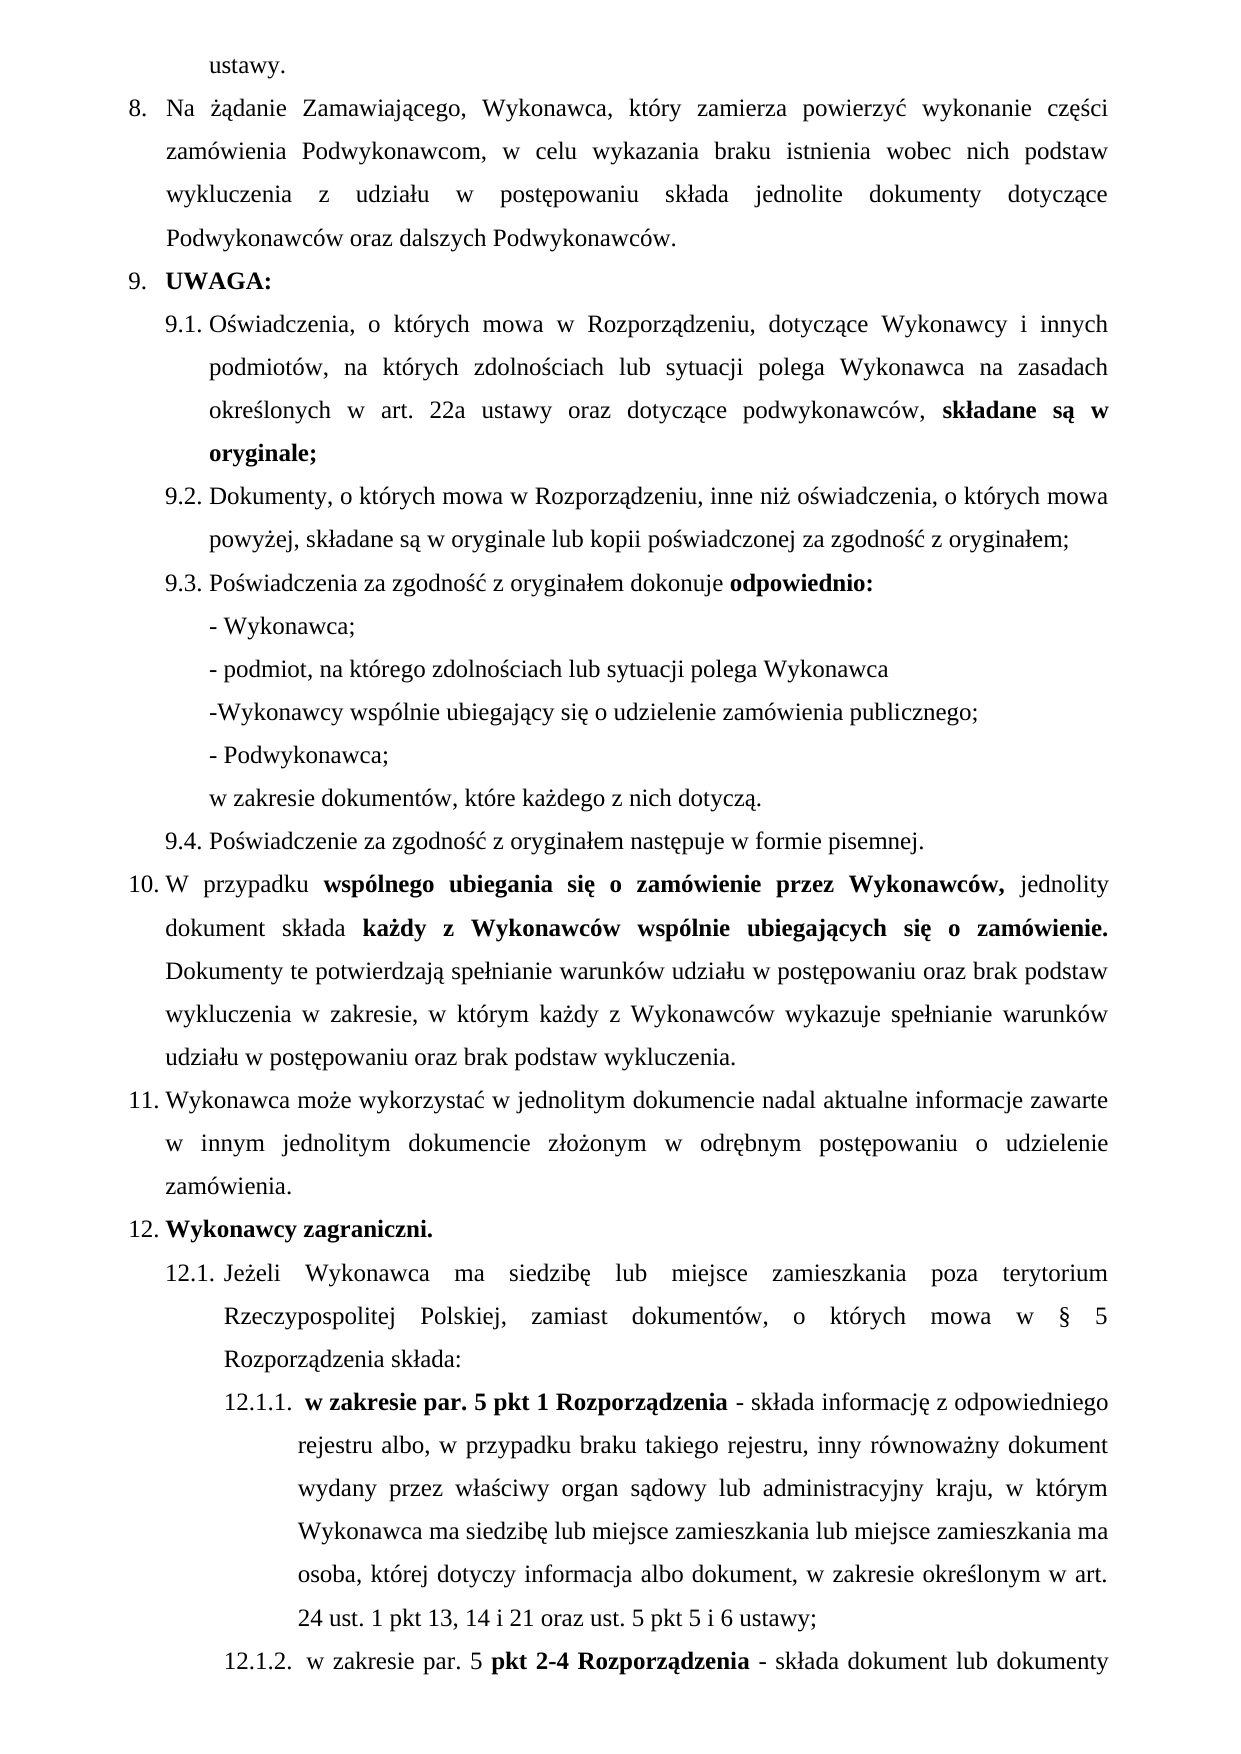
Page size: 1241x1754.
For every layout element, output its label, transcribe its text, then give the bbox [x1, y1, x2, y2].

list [165, 50, 1109, 79]
list w zakresie par. 5 pkt 1 Rozporządzenia - składa informację z odpowiedniego rejestru albo, w przypadku braku takiego rejestru, inny równoważny dokument wydany przez właściwy organ sądowy lub administracyjny kraju, w którym Wykonawca ma siedzibę lub miejsce zamieszkania lub miejsce zamieszkania ma osoba, której dotyczy informacja albo dokument, w zakresie określonym w art. 24 ust. 1 pkt 13, 14 i 21 oraz ust. 5 pkt 5 i 6 ustawy; [224, 1387, 1109, 1631]
list Oświadczenia, o których mowa w Rozporządzeniu, dotyczące Wykonawcy i innych podmiotów, na których zdolnościach lub sytuacji polega Wykonawca na zasadach określonych w art. 22a ustawy oraz dotyczące podwykonawców, składane są w oryginale; [165, 309, 1109, 467]
list W przypadku wspólnego ubiegania się o zamówienie przez Wykonawców, jednolity dokument składa każdy z Wykonawców wspólnie ubiegających się o zamówienie. Dokumenty te potwierdzają spełnianie warunków udziału w postępowaniu oraz brak podstaw wykluczenia w zakresie, w którym każdy z Wykonawców wykazuje spełnianie warunków udziału w postępowaniu oraz brak podstaw wykluczenia. [128, 869, 1109, 1071]
list Na żądanie Zamawiającego, Wykonawca, który zamierza powierzyć wykonanie części zamówienia Podwykonawcom, w celu wykazania braku istnienia wobec nich podstaw wykluczenia z udziału w postępowaniu składa jednolite dokumenty dotyczące Podwykonawców oraz dalszych Podwykonawców. [128, 93, 1109, 251]
text w zakresie dokumentów, które każdego z nich dotyczą. [172, 783, 1109, 812]
text - Podwykonawca; [209, 740, 1109, 769]
text - podmiot, na którego zdolnościach lub sytuacji polega Wykonawca [209, 654, 1109, 683]
list Poświadczenia za zgodność z oryginałem dokonuje odpowiednio: [165, 568, 1109, 596]
list Dokumenty, o których mowa w Rozporządzeniu, inne niż oświadczenia, o których mowa powyżej, składane są w oryginale lub kopii poświadczonej za zgodność z oryginałem; [165, 481, 1109, 553]
text - Wykonawca; [209, 611, 1109, 639]
list Wykonawca może wykorzystać w jednolitym dokumencie nadal aktualne informacje zawarte w innym jednolitym dokumencie złożonym w odrębnym postępowaniu o udzielenie zamówienia. [128, 1085, 1109, 1200]
list Wykonawcy zagraniczni. [128, 1214, 1109, 1243]
list Poświadczenie za zgodność z oryginałem następuje w formie pisemnej. [165, 826, 1109, 855]
list UWAGA: [128, 266, 1109, 294]
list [224, 1646, 1109, 1674]
list Jeżeli Wykonawca ma siedzibę lub miejsce zamieszkania poza terytorium Rzeczypospolitej Polskiej, zamiast dokumentów, o których mowa w § 5 Rozporządzenia składa: [165, 1258, 1109, 1373]
text -Wykonawcy wspólnie ubiegający się o udzielenie zamówienia publicznego; [209, 697, 1109, 726]
